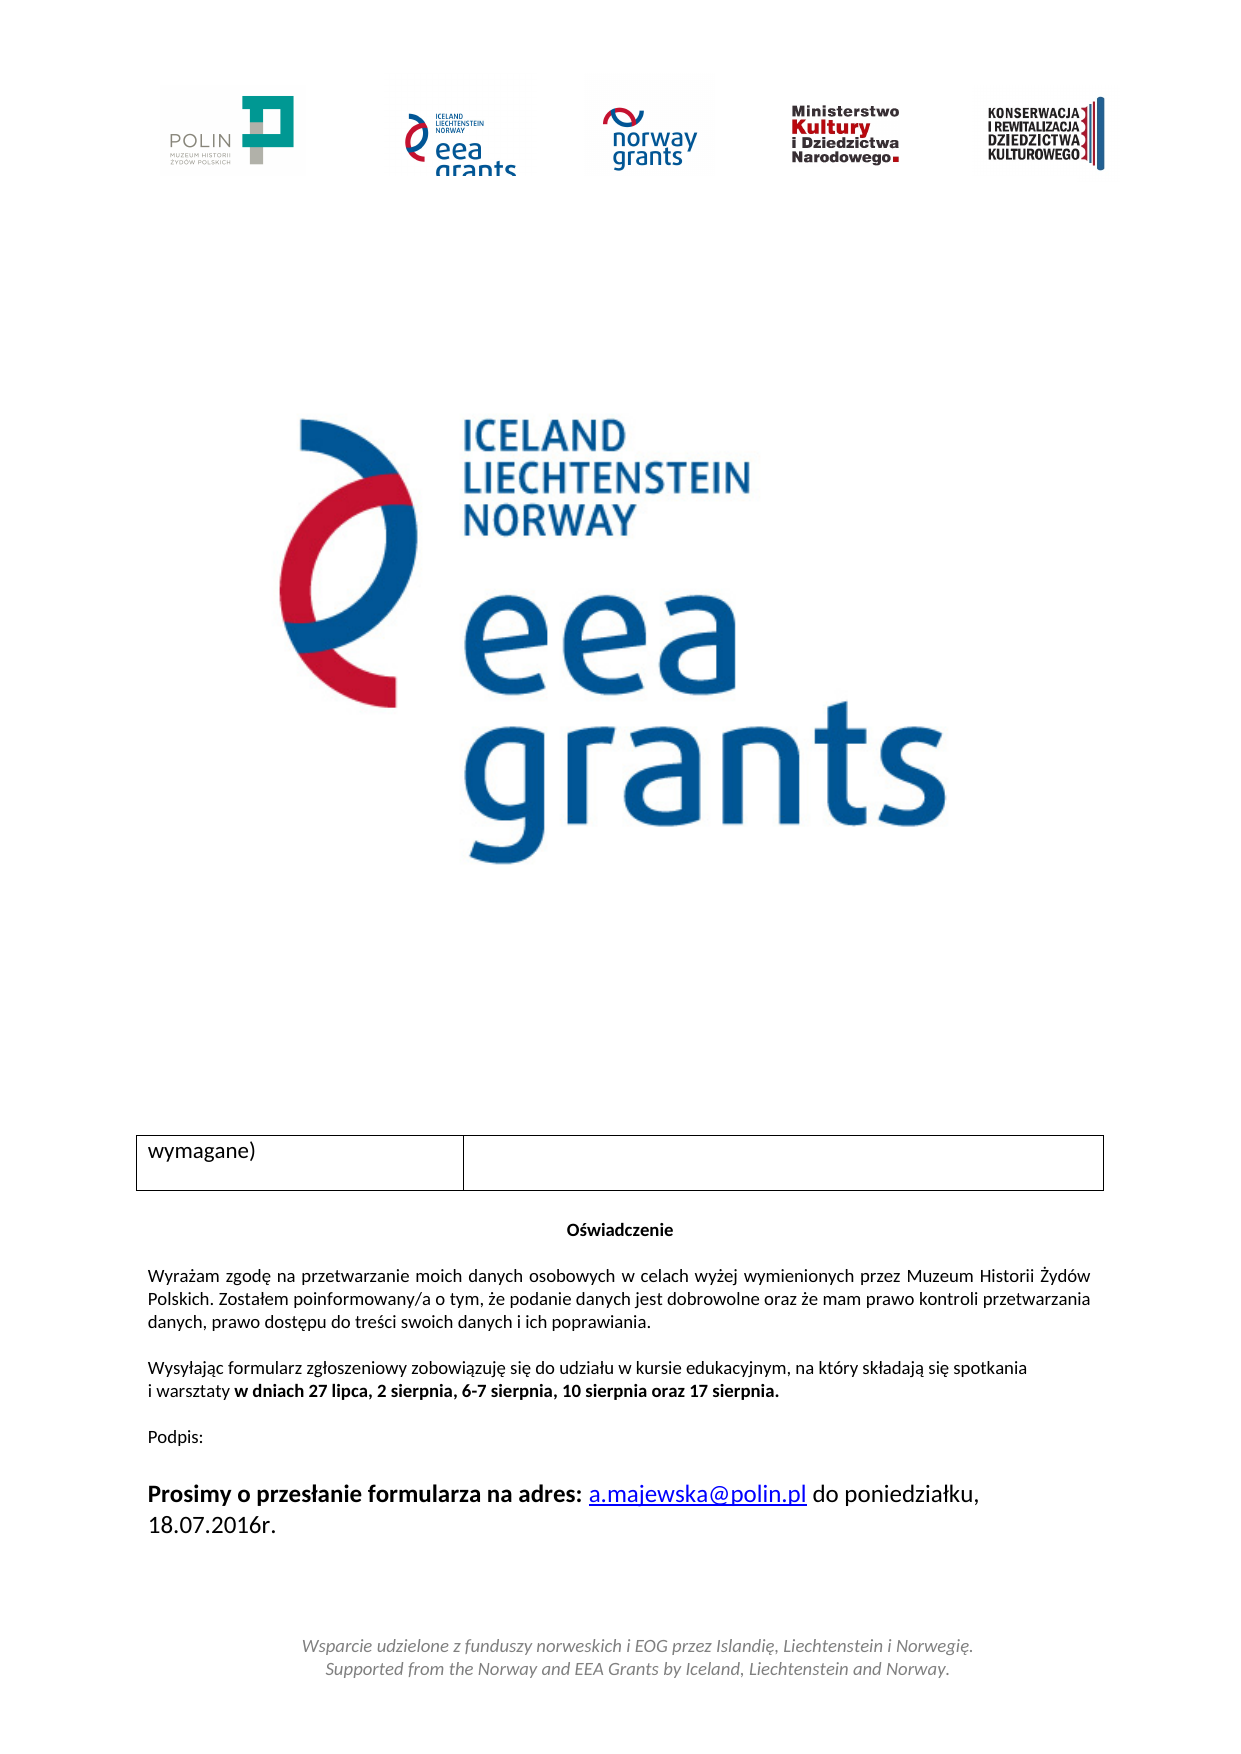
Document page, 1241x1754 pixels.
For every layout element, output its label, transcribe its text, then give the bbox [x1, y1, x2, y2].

picture [147, 73, 1121, 1107]
text Prosimy o przesłanie formularza na adres: a.majewska@polin.pl do poniedziałku, 18.07.2016r. [148, 1478, 1092, 1539]
table_cell [464, 1136, 1103, 1189]
picture [790, 103, 901, 167]
table_cell Czy brał Pan/Pani udział w warsztatach antydyskryminacyjnych w Muzeum Historii Żydów Polskich POLIN? (wcześniejsze doświadczenie nie jest wymagane) [137, 1136, 463, 1189]
text Wysyłając formularz zgłoszeniowy zobowiązuję się do udziału w kursie edukacyjnym, na który składają się spotkania i warsztaty w dniach 27 lipca, 2 sierpnia, 6-7 sierpnia, 10 sierpnia oraz 17 sierpnia. [148, 1356, 1092, 1402]
text Podpis: [148, 1425, 1092, 1448]
text Oświadczenie [148, 1218, 1092, 1241]
text Wyrażam zgodę na przetwarzanie moich danych osobowych w celach wyżej wymienionych przez Muzeum Historii Żydów Polskich. Zostałem poinformowany/a o tym, że podanie danych jest dobrowolne oraz że mam prawo kontroli przetwarzania danych, prawo dostępu do treści swoich danych i ich poprawiania. [148, 1264, 1092, 1333]
